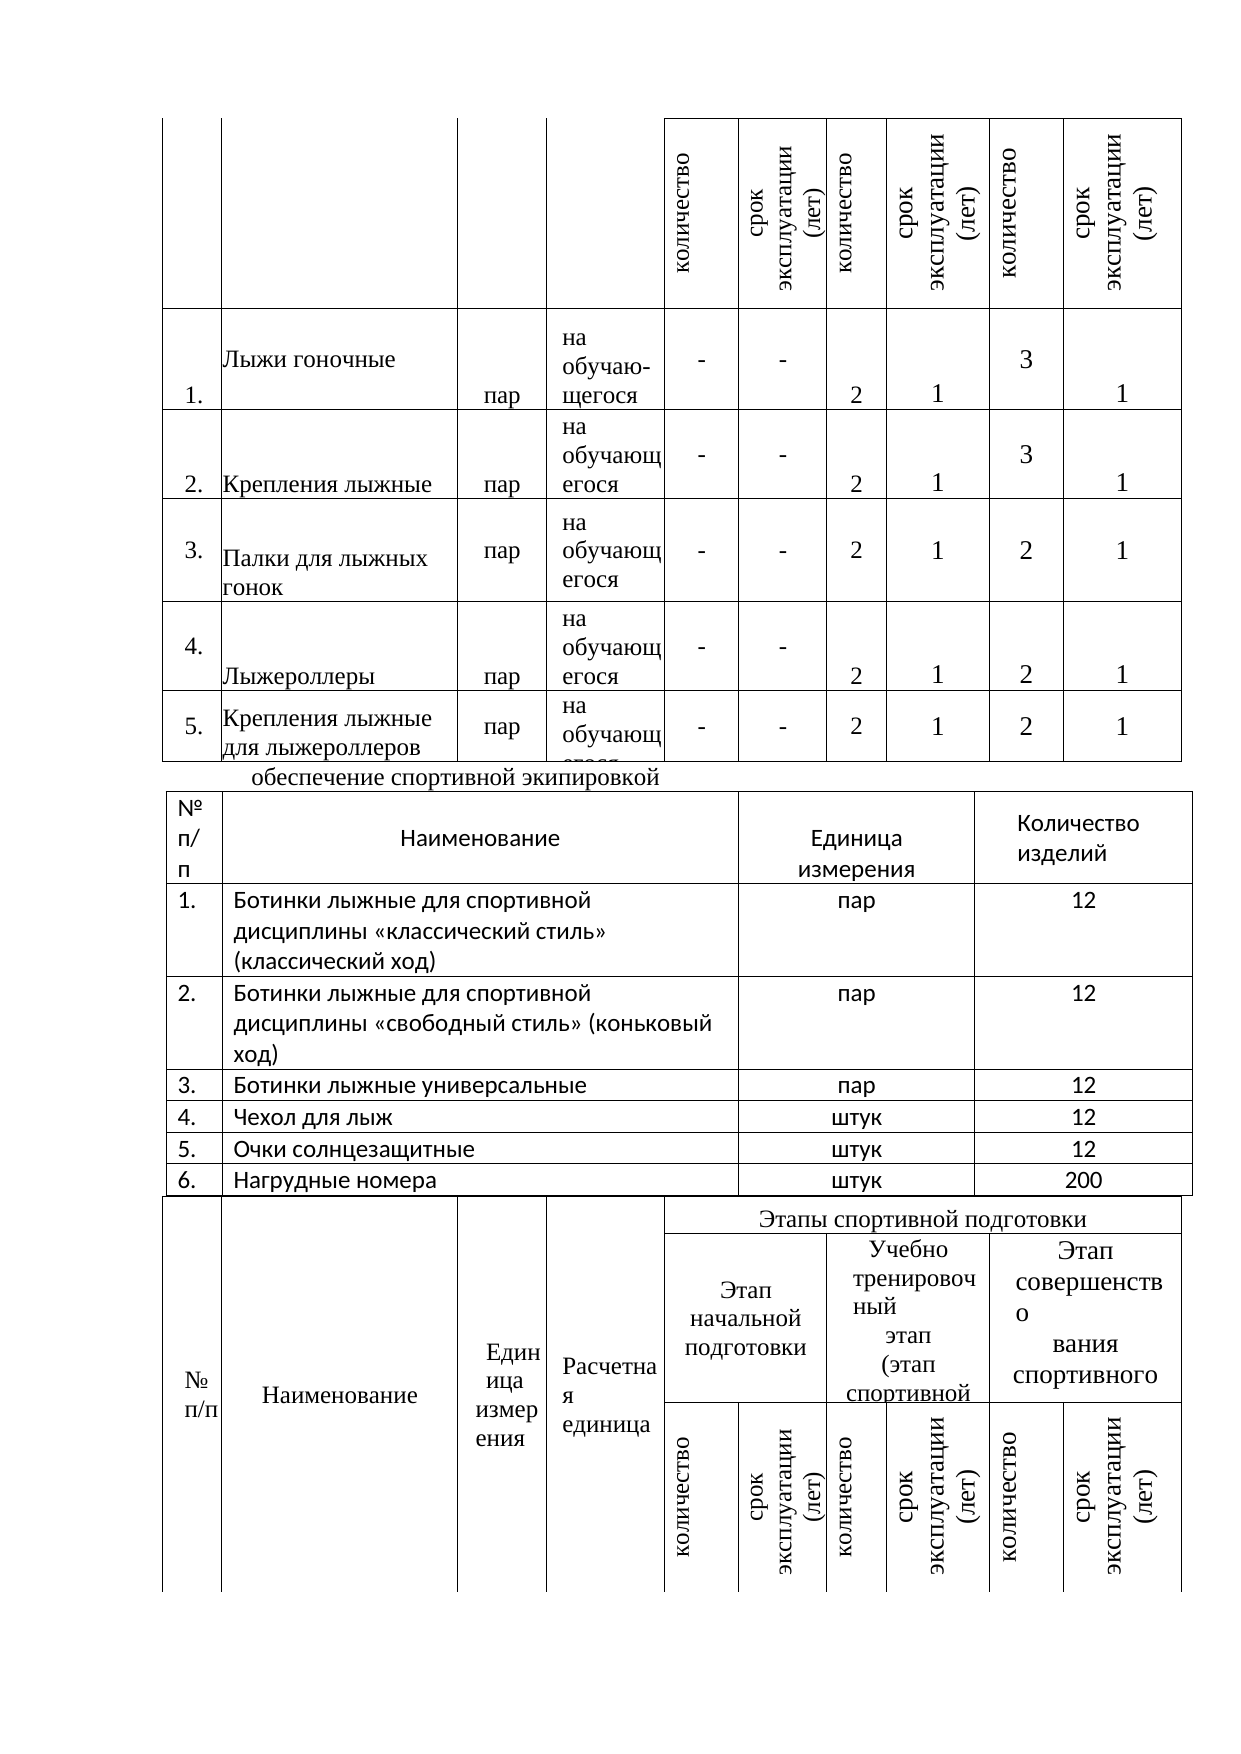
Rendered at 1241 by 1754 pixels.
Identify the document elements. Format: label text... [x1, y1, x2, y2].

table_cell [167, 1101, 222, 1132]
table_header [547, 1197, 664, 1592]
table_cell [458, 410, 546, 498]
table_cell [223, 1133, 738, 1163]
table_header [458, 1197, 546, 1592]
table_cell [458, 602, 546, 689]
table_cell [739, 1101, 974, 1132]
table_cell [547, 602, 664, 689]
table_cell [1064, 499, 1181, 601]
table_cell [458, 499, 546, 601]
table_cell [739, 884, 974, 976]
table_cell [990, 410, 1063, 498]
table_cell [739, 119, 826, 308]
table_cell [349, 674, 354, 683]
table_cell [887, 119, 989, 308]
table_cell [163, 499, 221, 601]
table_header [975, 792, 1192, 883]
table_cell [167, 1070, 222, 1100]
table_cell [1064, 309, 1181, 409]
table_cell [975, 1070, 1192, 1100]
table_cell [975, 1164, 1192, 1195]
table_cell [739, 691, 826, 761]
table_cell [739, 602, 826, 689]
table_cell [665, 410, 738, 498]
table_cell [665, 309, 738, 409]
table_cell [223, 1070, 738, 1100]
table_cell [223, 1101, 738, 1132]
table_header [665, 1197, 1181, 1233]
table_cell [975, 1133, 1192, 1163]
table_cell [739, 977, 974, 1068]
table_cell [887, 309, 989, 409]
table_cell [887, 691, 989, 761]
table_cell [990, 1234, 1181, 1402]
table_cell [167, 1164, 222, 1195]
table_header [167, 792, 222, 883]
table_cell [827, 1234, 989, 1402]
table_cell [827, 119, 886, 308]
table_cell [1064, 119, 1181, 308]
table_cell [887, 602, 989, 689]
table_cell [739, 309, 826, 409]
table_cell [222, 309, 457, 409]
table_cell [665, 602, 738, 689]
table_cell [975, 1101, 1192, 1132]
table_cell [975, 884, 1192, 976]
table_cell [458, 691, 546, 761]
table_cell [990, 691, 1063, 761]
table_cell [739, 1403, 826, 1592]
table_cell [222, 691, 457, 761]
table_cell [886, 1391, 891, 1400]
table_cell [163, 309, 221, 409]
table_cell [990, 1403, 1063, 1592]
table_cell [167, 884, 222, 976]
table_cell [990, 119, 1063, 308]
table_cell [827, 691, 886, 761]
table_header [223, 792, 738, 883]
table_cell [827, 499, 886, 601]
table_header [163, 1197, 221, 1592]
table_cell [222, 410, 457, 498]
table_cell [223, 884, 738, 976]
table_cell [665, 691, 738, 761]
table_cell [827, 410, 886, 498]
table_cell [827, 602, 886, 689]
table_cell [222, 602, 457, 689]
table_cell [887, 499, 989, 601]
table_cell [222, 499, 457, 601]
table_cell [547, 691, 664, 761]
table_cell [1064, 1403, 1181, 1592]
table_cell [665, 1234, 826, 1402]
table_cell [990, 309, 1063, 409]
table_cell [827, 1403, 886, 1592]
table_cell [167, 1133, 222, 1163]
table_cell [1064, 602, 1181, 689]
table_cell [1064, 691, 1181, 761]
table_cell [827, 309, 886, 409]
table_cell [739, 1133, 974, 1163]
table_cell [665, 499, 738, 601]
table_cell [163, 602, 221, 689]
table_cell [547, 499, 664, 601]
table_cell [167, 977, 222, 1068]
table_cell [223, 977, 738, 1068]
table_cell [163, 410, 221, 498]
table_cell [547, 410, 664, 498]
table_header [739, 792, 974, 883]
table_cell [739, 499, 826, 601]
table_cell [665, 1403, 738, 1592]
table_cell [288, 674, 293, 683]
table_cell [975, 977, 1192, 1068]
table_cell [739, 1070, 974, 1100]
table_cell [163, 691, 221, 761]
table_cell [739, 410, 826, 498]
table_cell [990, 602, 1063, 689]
text обеспечение спортивной экипировкой [177, 762, 1181, 791]
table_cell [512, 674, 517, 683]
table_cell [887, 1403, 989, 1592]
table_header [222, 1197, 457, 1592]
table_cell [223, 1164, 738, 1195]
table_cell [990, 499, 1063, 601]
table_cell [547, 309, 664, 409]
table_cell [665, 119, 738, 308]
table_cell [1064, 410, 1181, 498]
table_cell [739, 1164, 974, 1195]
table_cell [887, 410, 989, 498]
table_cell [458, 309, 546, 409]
